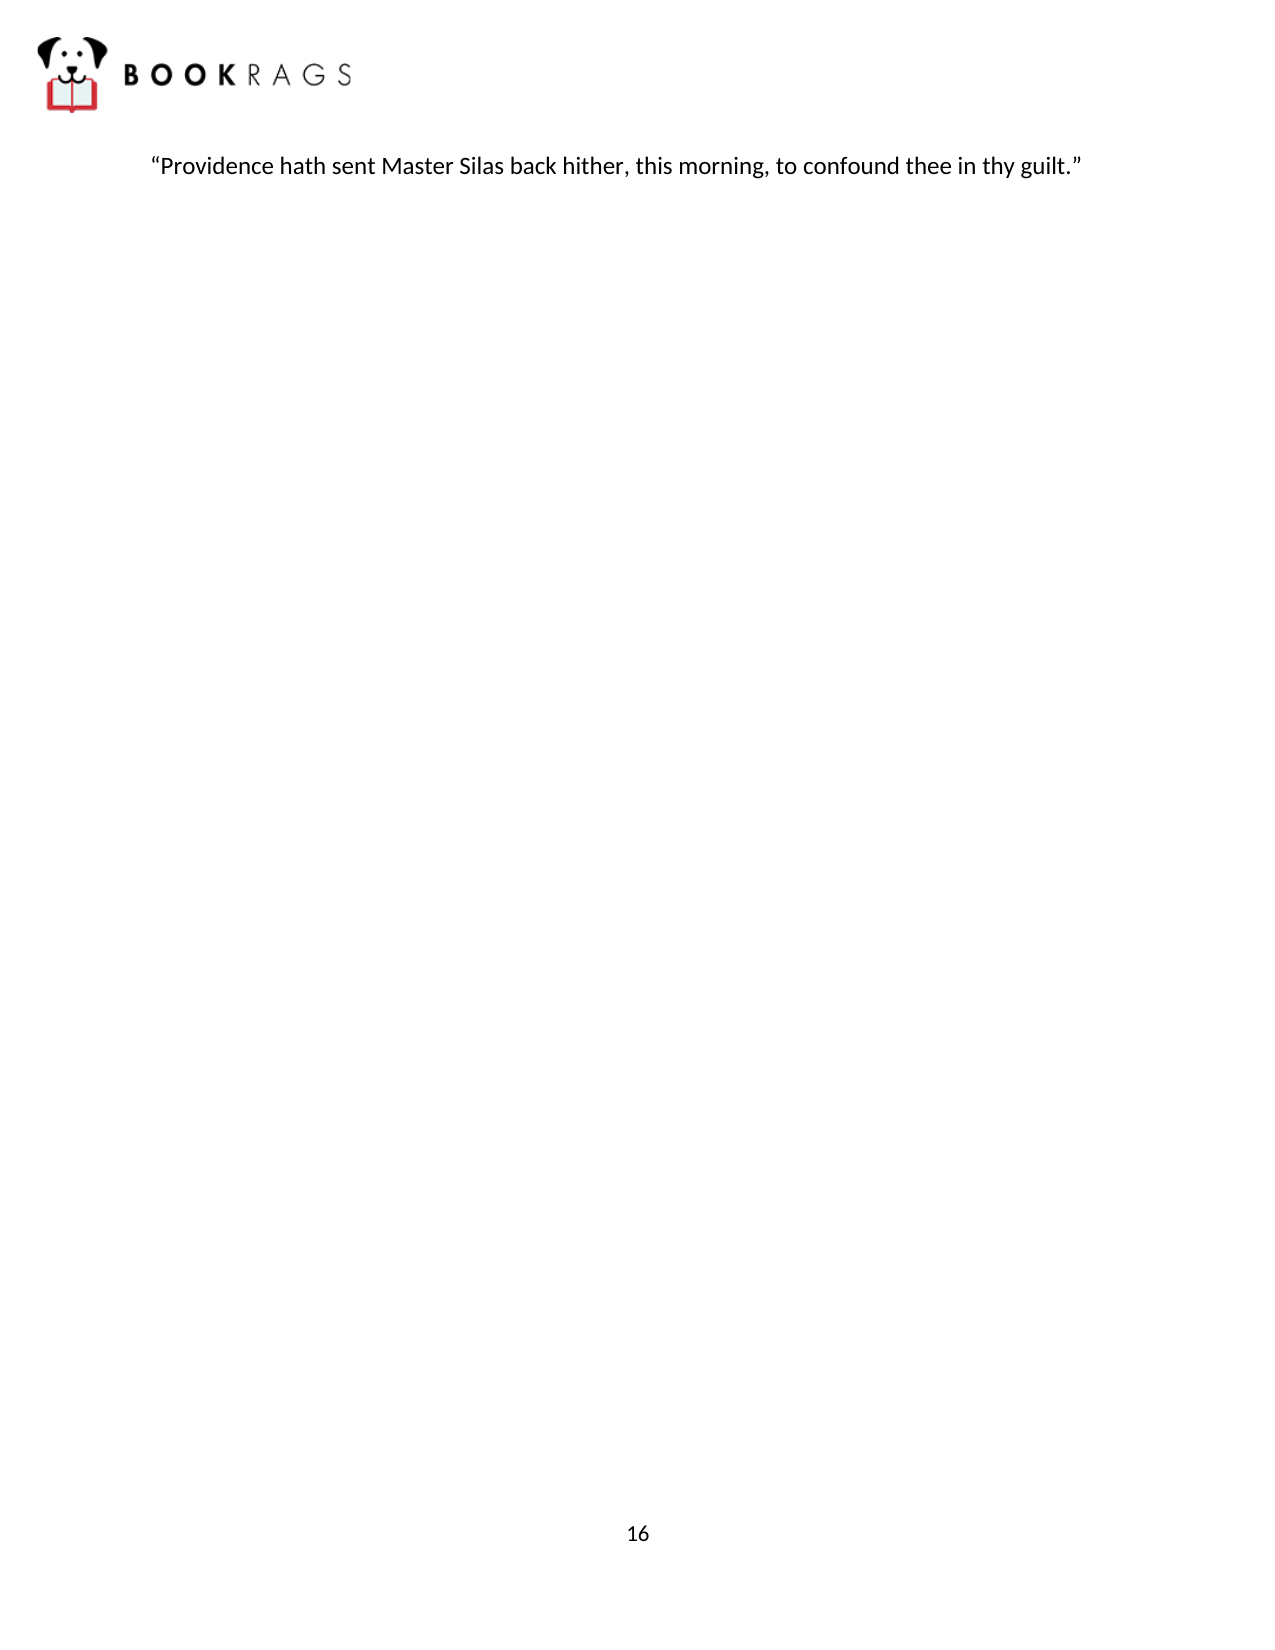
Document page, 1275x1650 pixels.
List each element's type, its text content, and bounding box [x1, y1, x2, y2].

text “Providence hath sent Master Silas back hither, this morning, to confound thee in thy guilt.” [150, 150, 1125, 181]
picture [37, 37, 351, 113]
